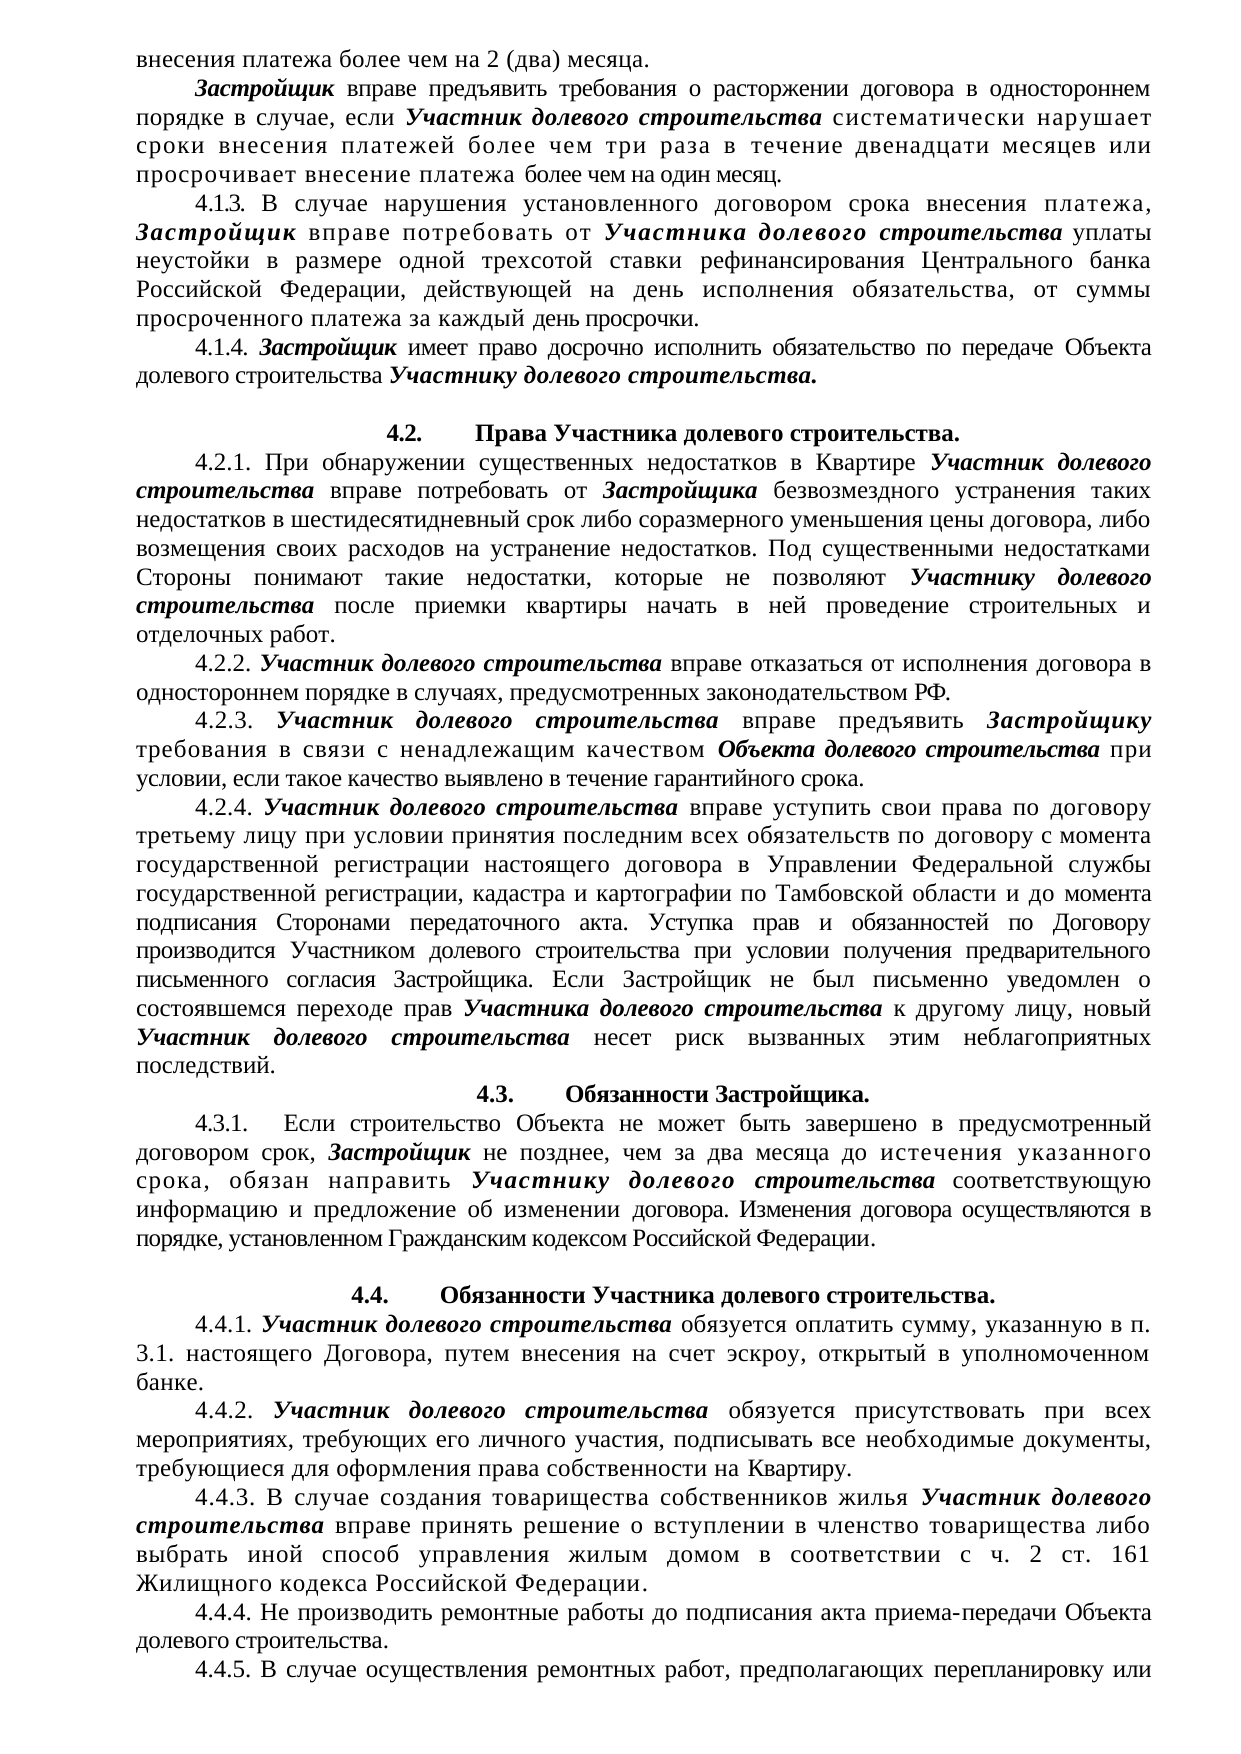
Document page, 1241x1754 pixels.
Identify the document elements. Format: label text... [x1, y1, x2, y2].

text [136, 44, 1152, 73]
list Если строительство Объекта не может быть завершено в предусмотренный договором срок, Застройщик не позднее, чем за два месяца до истечения указанного срока, обязан направить Участнику долевого строительства соответствующую информацию и предложение об изменении договора. Изменения договора осуществляются в порядке, установленном Гражданским кодексом Российской Федерации. [136, 1108, 1152, 1252]
text Застройщик вправе предъявить требования о расторжении договора в одностороннем порядке в случае, если Участник долевого строительства систематически нарушает сроки внесения платежей более чем три раза в течение двенадцати месяцев или просрочивает внесение платежа более чем на один месяц. [136, 73, 1152, 188]
text 4.1.4. Застройщик имеет право досрочно исполнить обязательство по передаче Объекта долевого строительства Участнику долевого строительства. [136, 332, 1152, 389]
list Обязанности Застройщика. [136, 1079, 1152, 1108]
list Права Участника долевого строительства. [136, 418, 1152, 447]
text 4.1.3. В случае нарушения установленного договором срока внесения платежа, Застройщик вправе потребовать от Участника долевого строительства уплаты неустойки в размере одной трехсотой ставки рефинансирования Центрального банка Российской Федерации, действующей на день исполнения обязательства, от суммы просроченного платежа за каждый день просрочки. [136, 188, 1152, 332]
list Обязанности Участника долевого строительства. [136, 1281, 1152, 1309]
text 4.4.2. Участник долевого строительства обязуется присутствовать при всех мероприятиях, требующих его личного участия, подписывать все необходимые документы, требующиеся для оформления права собственности на Квартиру. [136, 1396, 1152, 1482]
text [136, 1654, 1152, 1683]
text 4.4.3. В случае создания товарищества собственников жилья Участник долевого строительства вправе принять решение о вступлении в членство товарищества либо выбрать иной способ управления жилым домом в соответствии с ч. 2 ст. 161 Жилищного кодекса Российской Федерации. [136, 1482, 1152, 1597]
text 4.2.4. Участник долевого строительства вправе уступить свои права по договору третьему лицу при условии принятия последним всех обязательств по договору с момента государственной регистрации настоящего договора в Управлении Федеральной службы государственной регистрации, кадастра и картографии по Тамбовской области и до момента подписания Сторонами передаточного акта. Уступка прав и обязанностей по Договору производится Участником долевого строительства при условии получения предварительного письменного согласия Застройщика. Если Застройщик не был письменно уведомлен о состоявшемся переходе прав Участника долевого строительства к другому лицу, новый Участник долевого строительства несет риск вызванных этим неблагоприятных последствий. [136, 792, 1152, 1079]
text 4.2.2. Участник долевого строительства вправе отказаться от исполнения договора в одностороннем порядке в случаях, предусмотренных законодательством РФ. [136, 648, 1152, 706]
text 4.4.4. Не производить ремонтные работы до подписания акта приема-передачи Объекта долевого строительства. [136, 1597, 1152, 1654]
text 4.2.1. При обнаружении существенных недостатков в Квартире Участник долевого строительства вправе потребовать от Застройщика безвозмездного устранения таких недостатков в шестидесятидневный срок либо соразмерного уменьшения цены договора, либо возмещения своих расходов на устранение недостатков. Под существенными недостатками Стороны понимают такие недостатки, которые не позволяют Участнику долевого строительства после приемки квартиры начать в ней проведение строительных и отделочных работ. [136, 447, 1152, 648]
text 4.2.3. Участник долевого строительства вправе предъявить Застройщику требования в связи с ненадлежащим качеством Объекта долевого строительства при условии, если такое качество выявлено в течение гарантийного срока. [136, 706, 1152, 792]
text 4.4.1. Участник долевого строительства обязуется оплатить сумму, указанную в п. 3.1. настоящего Договора, путем внесения на счет эскроу, открытый в уполномоченном банке. [136, 1309, 1152, 1396]
